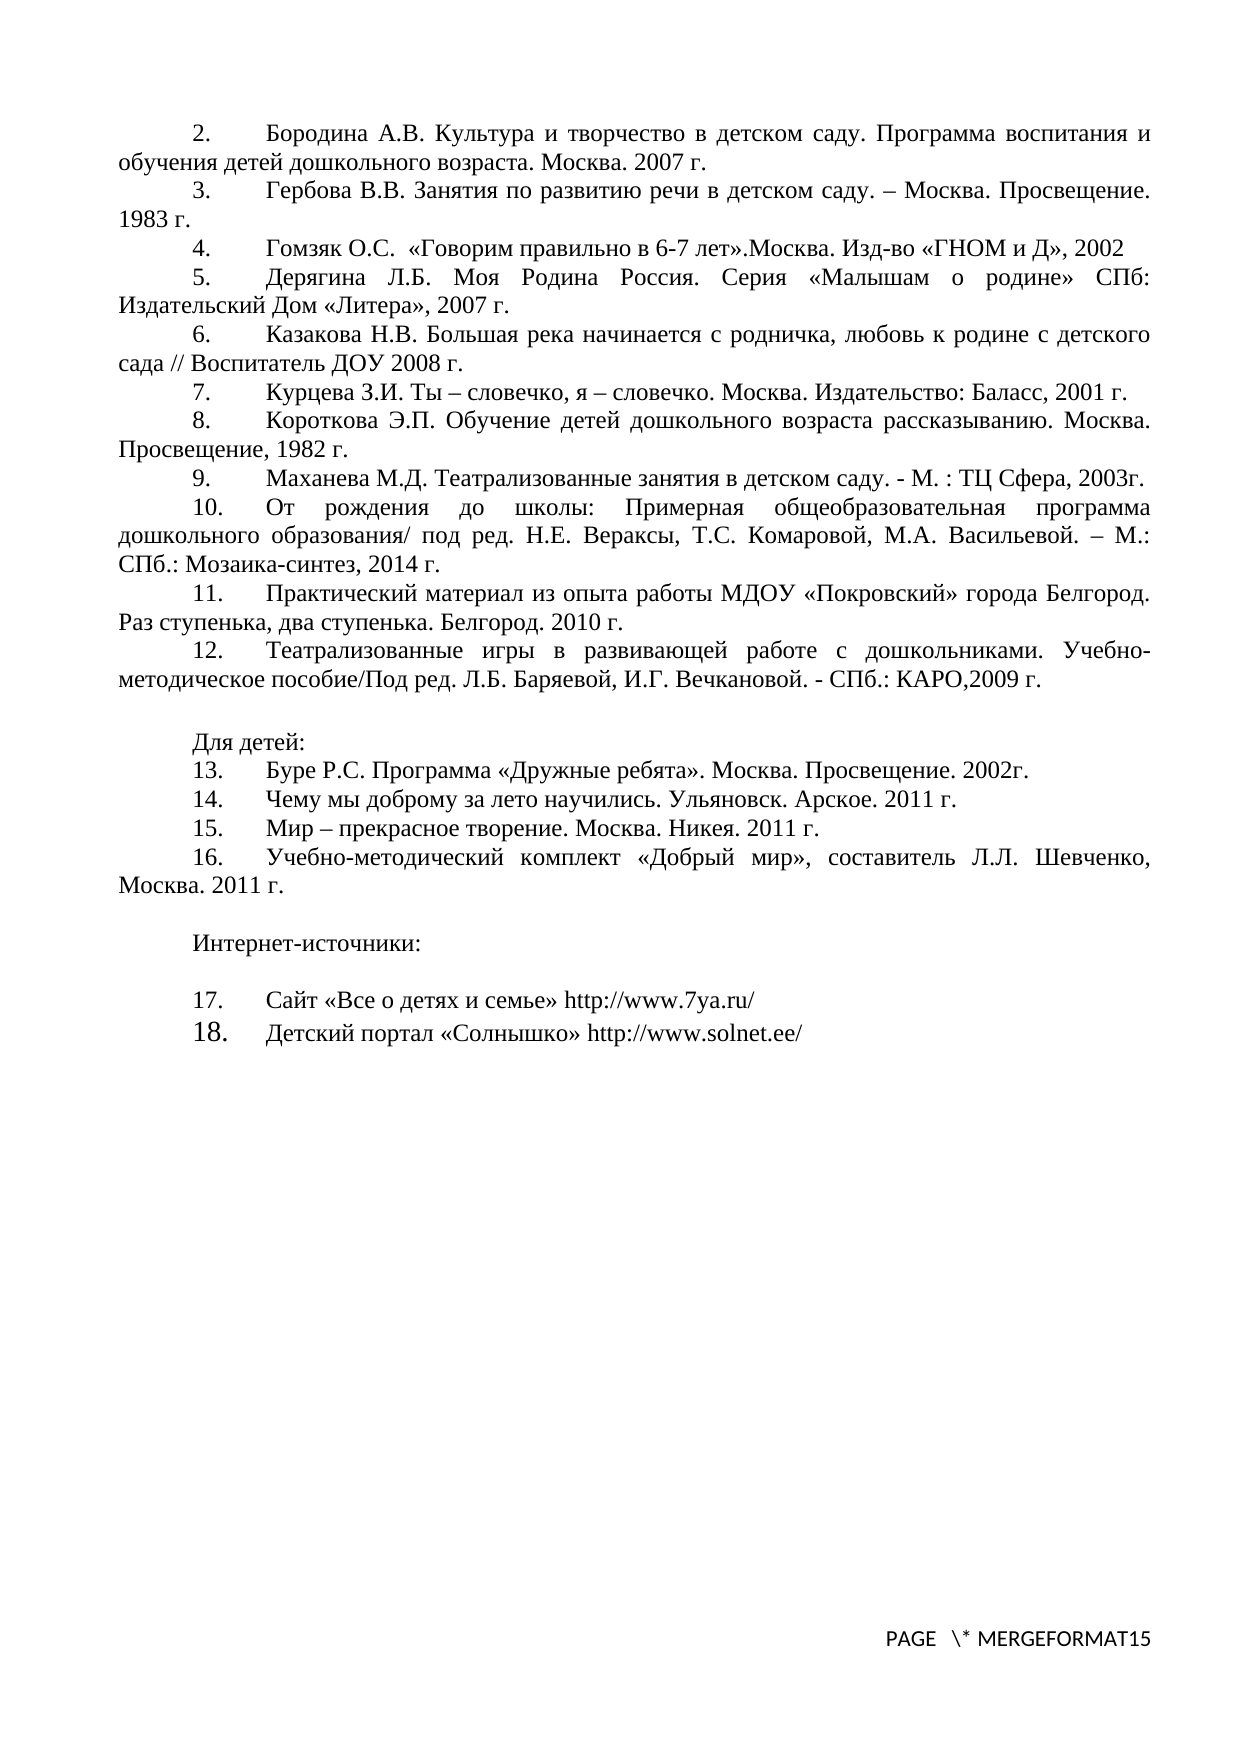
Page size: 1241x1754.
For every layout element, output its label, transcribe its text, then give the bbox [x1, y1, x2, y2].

list Курцева З.И. Ты – словечко, я – словечко. Москва. Издательство: Баласс, 2001 г. [118, 377, 1152, 406]
list Дерягина Л.Б. Моя Родина Россия. Серия «Малышам о родине» СПб: Издательский Дом «Литера», 2007 г. [118, 262, 1152, 319]
list Сайт «Все о детях и семье» http://www.7ya.ru/ [118, 985, 1152, 1014]
list Буре Р.С. Программа «Дружные ребята». Москва. Просвещение. 2002г. [118, 755, 1152, 784]
text Для детей: [118, 727, 1152, 755]
list Бородина А.В. Культура и творчество в детском саду. Программа воспитания и обучения детей дошкольного возраста. Москва. 2007 г. [118, 118, 1152, 176]
list Гомзяк О.С. «Говорим правильно в 6-7 лет».Москва. Изд-во «ГНОМ и Д», 2002 [118, 233, 1152, 262]
list Маханева М.Д. Театрализованные занятия в детском саду. - М. : ТЦ Сфера, 2003г. [118, 463, 1152, 492]
list Чему мы доброму за лето научились. Ульяновск. Арское. 2011 г. [118, 784, 1152, 813]
list Детский портал «Солнышко» http://www.solnet.ee/ [118, 1014, 1152, 1048]
list Мир – прекрасное творение. Москва. Никея. 2011 г. [118, 813, 1152, 842]
list Учебно-методический комплект «Добрый мир», составитель Л.Л. Шевченко, Москва. 2011 г. [118, 842, 1152, 899]
list Короткова Э.П. Обучение детей дошкольного возраста рассказыванию. Москва. Просвещение, 1982 г. [118, 406, 1152, 463]
list Казакова Н.В. Большая река начинается с родничка, любовь к родине с детского сада // Воспитатель ДОУ 2008 г. [118, 319, 1152, 377]
list От рождения до школы: Примерная общеобразовательная программа дошкольного образования/ под ред. Н.Е. Вераксы, Т.С. Комаровой, М.А. Васильевой. – М.: СПб.: Мозаика-синтез, 2014 г. [118, 492, 1152, 578]
list Гербова В.В. Занятия по развитию речи в детском саду. – Москва. Просвещение. 1983 г. [118, 176, 1152, 233]
text Интернет-источники: [118, 928, 1152, 957]
list Практический материал из опыта работы МДОУ «Покровский» города Белгород. Раз ступенька, два ступенька. Белгород. 2010 г. [118, 578, 1152, 636]
list Театрализованные игры в развивающей работе с дошкольниками. Учебно-методическое пособие/Под ред. Л.Б. Баряевой, И.Г. Вечкановой. - СПб.: КАРО,2009 г. [118, 636, 1152, 693]
